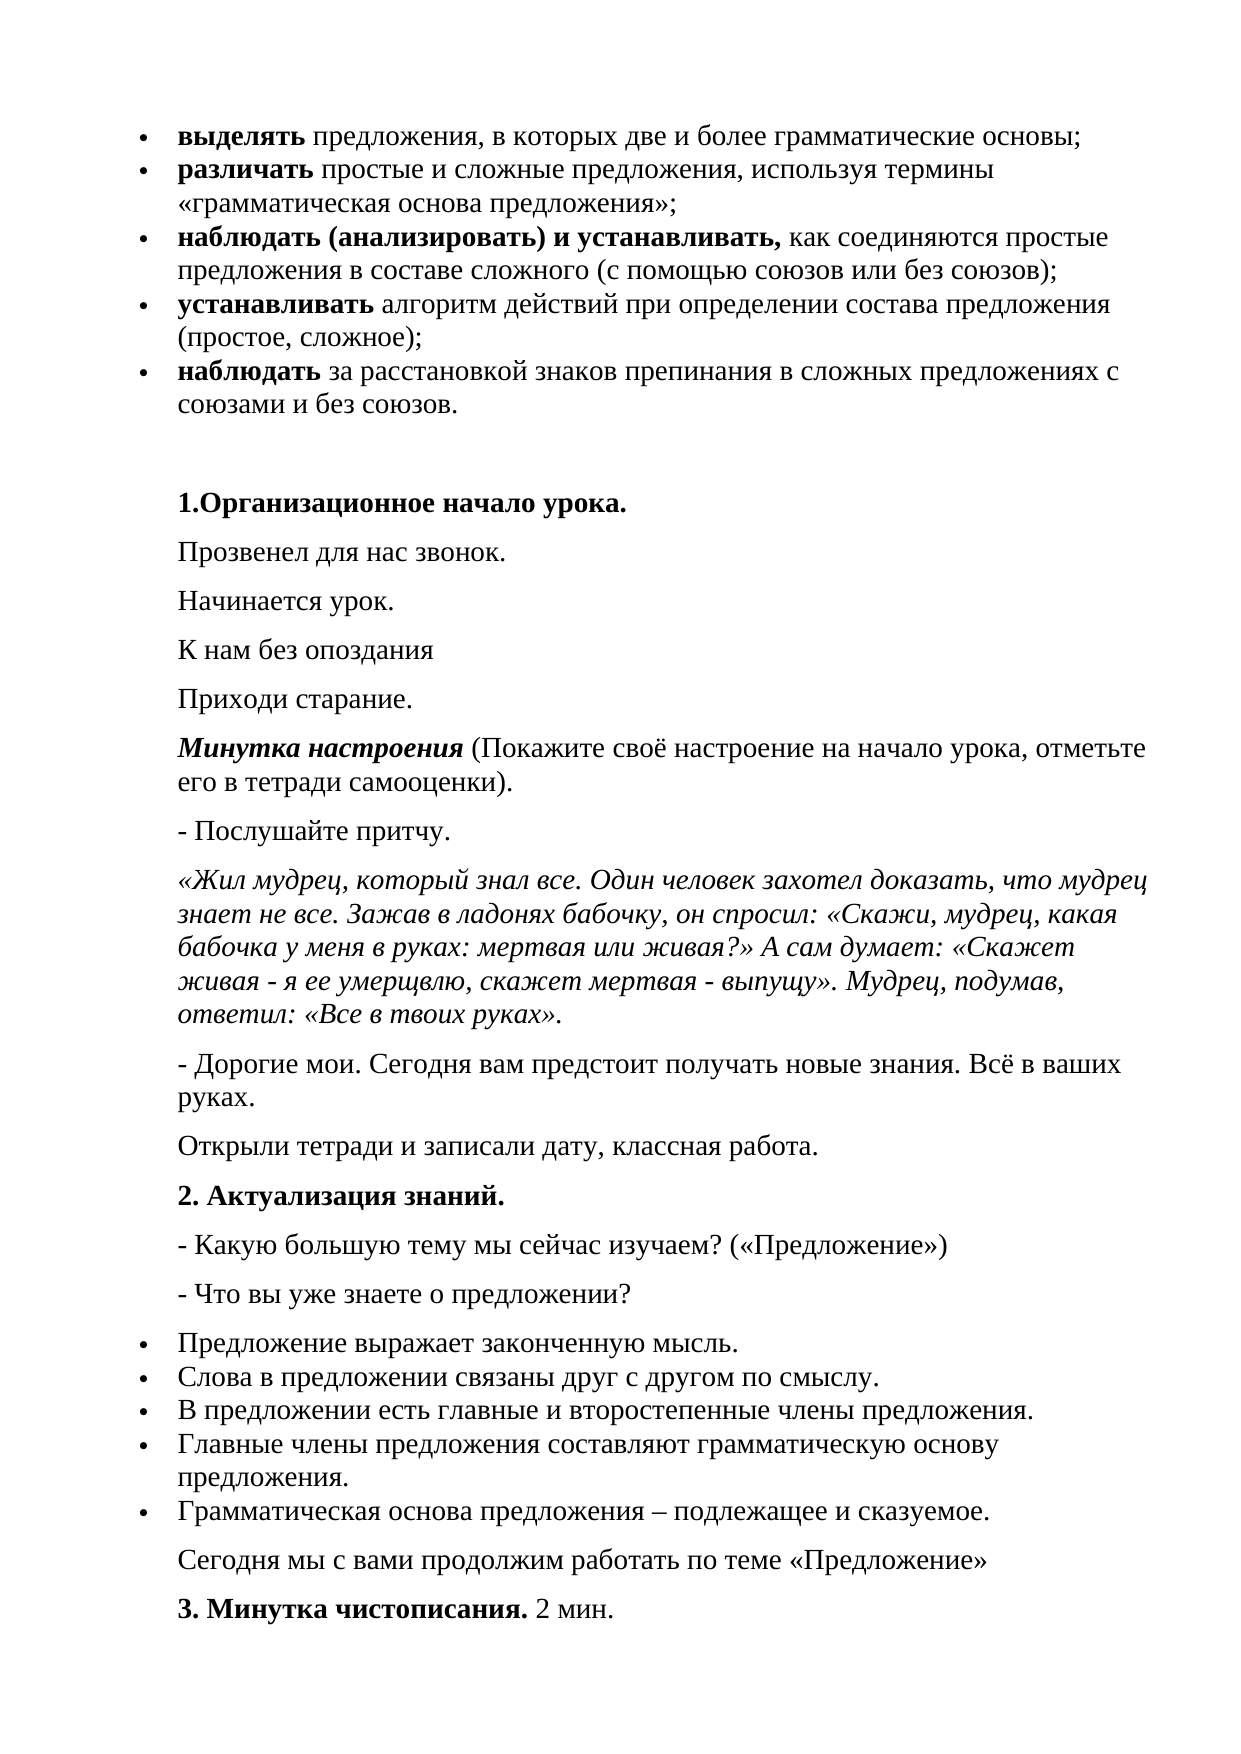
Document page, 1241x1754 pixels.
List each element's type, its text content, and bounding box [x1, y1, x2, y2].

list выделять предложения, в которых две и более грамматические основы; [140, 118, 1152, 152]
text Начинается урок. [177, 583, 1152, 617]
list наблюдать за расстановкой знаков препинания в сложных предложениях с союзами и без союзов. [140, 353, 1152, 420]
text Приходи старание. [177, 681, 1152, 715]
text 1.Организационное начало урока. [177, 485, 1152, 518]
list Главные члены предложения составляют грамматическую основу предложения. [140, 1426, 1152, 1493]
list В предложении есть главные и второстепенные члены предложения. [140, 1392, 1152, 1426]
text Открыли тетради и записали дату, классная работа. [177, 1128, 1152, 1162]
text - Что вы уже знаете о предложении? [177, 1276, 1152, 1309]
text Прозвенел для нас звонок. [177, 534, 1152, 567]
text «Жил мудрец, который знал все. Один человек захотел доказать, что мудрец знает не все. Зажав в ладонях бабочку, он спросил: «Скажи, мудрец, какая бабочка у меня в руках: мертвая или живая?» А сам думает: «Скажет живая - я ее умерщвлю, скажет мертвая - выпущу». Мудрец, подумав, ответил: «Все в твоих руках». [177, 862, 1152, 1030]
text 2. Актуализация знаний. [177, 1178, 1152, 1211]
list различать простые и сложные предложения, используя термины «грамматическая основа предложения»; [140, 152, 1152, 219]
list наблюдать (анализировать) и устанавливать, как соединяются простые предложения в составе сложного (с помощью союзов или без союзов); [140, 219, 1152, 286]
text - Какую большую тему мы сейчас изучаем? («Предложение») [177, 1227, 1152, 1260]
list Слова в предложении связаны друг с другом по смыслу. [140, 1359, 1152, 1392]
list Грамматическая основа предложения – подлежащее и сказуемое. [140, 1493, 1152, 1526]
text 3. Минутка чистописания. 2 мин. [177, 1591, 1152, 1625]
text Сегодня мы с вами продолжим работать по теме «Предложение» [177, 1542, 1152, 1576]
text Минутка настроения (Покажите своё настроение на начало урока, отметьте его в тетради самооценки). [177, 731, 1152, 798]
text - Дорогие мои. Сегодня вам предстоит получать новые знания. Всё в ваших руках. [177, 1046, 1152, 1113]
text - Послушайте притчу. [177, 813, 1152, 847]
list Предложение выражает законченную мысль. [140, 1325, 1152, 1359]
list устанавливать алгоритм действий при определении состава предложения (простое, сложное); [140, 286, 1152, 353]
text К нам без опоздания [177, 632, 1152, 666]
